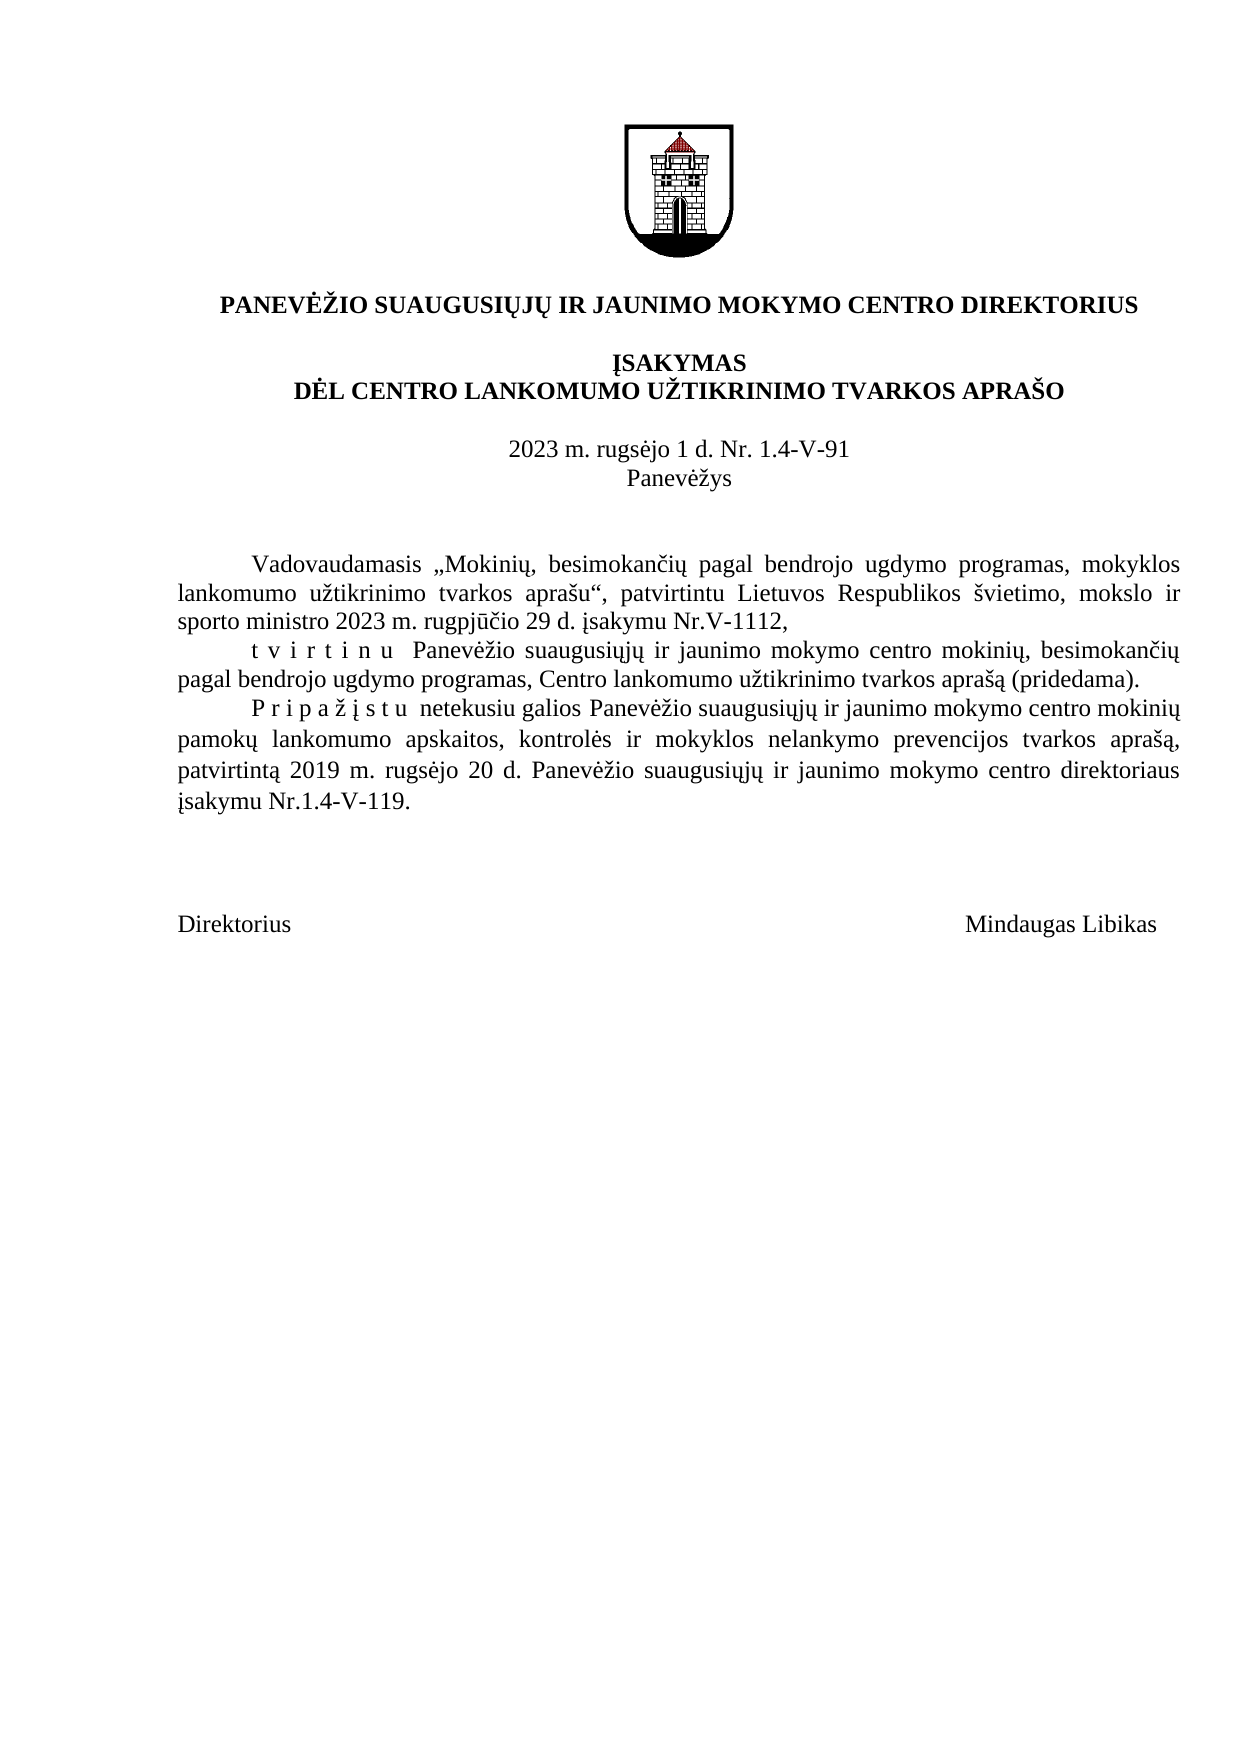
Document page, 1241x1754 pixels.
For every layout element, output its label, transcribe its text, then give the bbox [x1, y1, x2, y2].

picture [613, 118, 746, 262]
text t v i r t i n u Panevėžio suaugusiųjų ir jaunimo mokymo centro mokinių, besimokančių pagal bendrojo ugdymo programas, Centro lankomumo užtikrinimo tvarkos aprašą (pridedama). [177, 635, 1181, 693]
text PANEVĖŽIO SUAUGUSIŲJŲ IR JAUNIMO MOKYMO CENTRO DIREKTORIUS [177, 290, 1181, 319]
text Vadovaudamasis „Mokinių, besimokančių pagal bendrojo ugdymo programas, mokyklos lankomumo užtikrinimo tvarkos aprašu“, patvirtintu Lietuvos Respublikos švietimo, mokslo ir sporto ministro 2023 m. rugpjūčio 29 d. įsakymu Nr.V-1112, [177, 549, 1181, 635]
text DĖL CENTRO LANKOMUMO UŽTIKRINIMO TVARKOS APRAŠO [177, 376, 1181, 405]
text P r i p a ž į s t u netekusiu galios Panevėžio suaugusiųjų ir jaunimo mokymo centro mokinių pamokų lankomumo apskaitos, kontrolės ir mokyklos nelankymo prevencijos tvarkos aprašą, patvirtintą 2019 m. rugsėjo 20 d. Panevėžio suaugusiųjų ir jaunimo mokymo centro direktoriaus įsakymu Nr.1.4-V-119. [177, 693, 1181, 814]
text Panevėžys [177, 463, 1181, 491]
text 2023 m. rugsėjo 1 d. Nr. 1.4-V-91 [177, 434, 1181, 463]
text Direktorius Mindaugas Libikas [177, 909, 1181, 967]
text ĮSAKYMAS [177, 348, 1181, 376]
